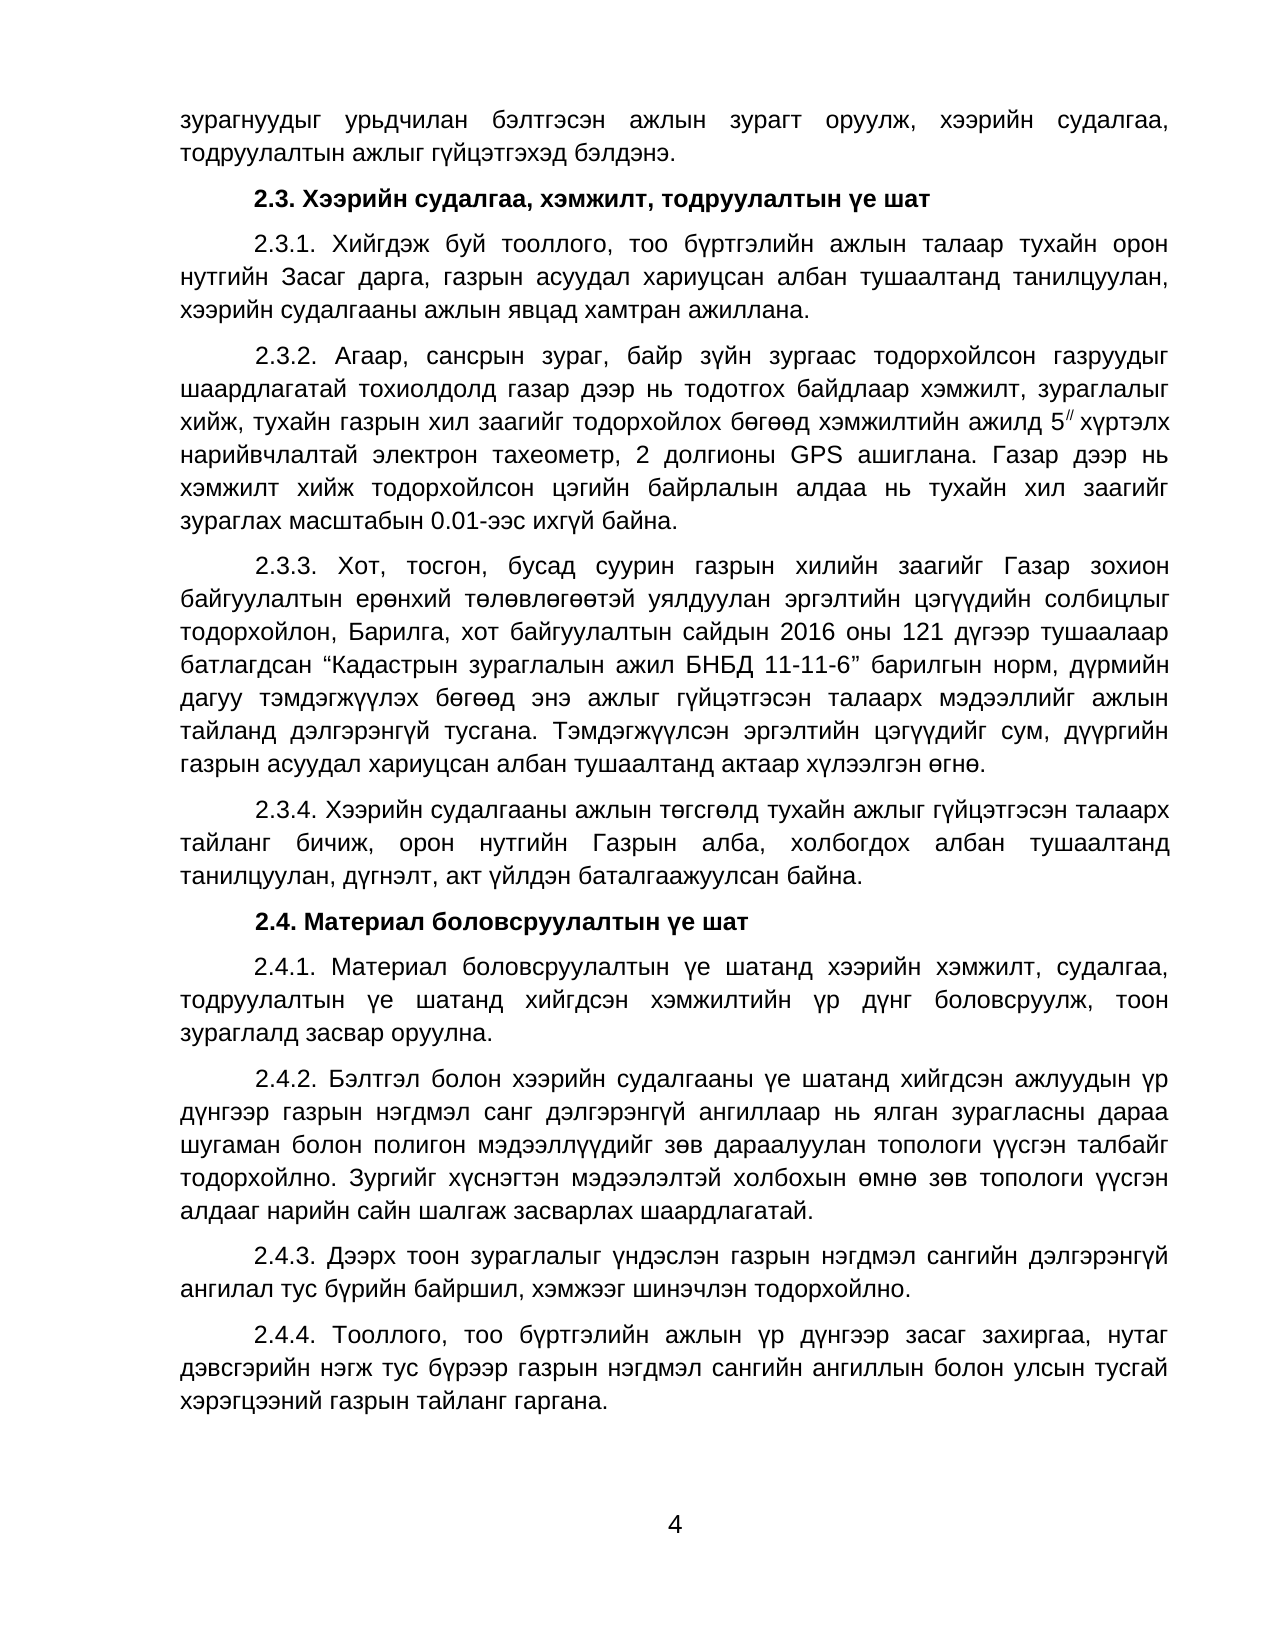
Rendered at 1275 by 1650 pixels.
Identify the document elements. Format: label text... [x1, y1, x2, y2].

text 2.4. Материал боловсруулалтын үе шат [180, 906, 1170, 935]
text 2.3.3. Хот, тосгон, бусад суурин газрын хилийн заагийг Газар зохион байгуулалтын ерөнхий төлөвлөгөөтэй уялдуулан эргэлтийн цэгүүдийн солбицлыг тодорхойлон, Барилга, хот байгуулалтын сайдын 2016 оны 121 дүгээр тушаалаар батлагдсан “Кадастрын зураглалын ажил БНБД 11-11-6” барилгын норм, дүрмийн дагуу тэмдэгжүүлэх бөгөөд энэ ажлыг гүйцэтгэсэн талаарх мэдээллийг ажлын тайланд дэлгэрэнгүй тусгана. Тэмдэгжүүлсэн эргэлтийн цэгүүдийг сум, дүүргийн газрын асуудал хариуцсан албан тушаалтанд актаар хүлээлгэн өгнө. [180, 551, 1170, 778]
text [180, 105, 1170, 167]
text 2.4.2. Бэлтгэл болон хээрийн судалгааны үе шатанд хийгдсэн ажлуудын үр дүнгээр газрын нэгдмэл санг дэлгэрэнгүй ангиллаар нь ялган зурагласны дараа шугаман болон полигон мэдээллүүдийг зөв дараалуулан топологи үүсгэн талбайг тодорхойлно. Зургийг хүснэгтэн мэдээлэлтэй холбохын өмнө зөв топологи үүсгэн алдааг нарийн сайн шалгаж засварлах шаардлагатай. [180, 1063, 1170, 1224]
text 2.4.3. Дээрх тоон зураглалыг үндэслэн газрын нэгдмэл сангийн дэлгэрэнгүй ангилал тус бүрийн байршил, хэмжээг шинэчлэн тодорхойлно. [180, 1241, 1170, 1303]
text 2.4.1. Материал боловсруулалтын үе шатанд хээрийн хэмжилт, судалгаа, тодруулалтын үе шатанд хийгдсэн хэмжилтийн үр дүнг боловсруулж, тоон зураглалд засвар оруулна. [180, 952, 1170, 1047]
text 2.4.4. Тооллого, тоо бүртгэлийн ажлын үр дүнгээр засаг захиргаа, нутаг дэвсгэрийн нэгж тус бүрээр газрын нэгдмэл сангийн ангиллын болон улсын тусгай хэрэгцээний газрын тайланг гаргана. [180, 1320, 1170, 1414]
text 2.3.4. Хээрийн судалгааны ажлын төгсгөлд тухайн ажлыг гүйцэтгэсэн талаарх тайланг бичиж, орон нутгийн Газрын алба, холбогдох албан тушаалтанд танилцуулан, дүгнэлт, акт үйлдэн баталгаажуулсан байна. [180, 795, 1170, 890]
text 2.3. Хээрийн судалгаа, хэмжилт, тодруулалтын үе шат [180, 183, 1170, 212]
text 2.3.1. Хийгдэж буй тооллого, тоо бүртгэлийн ажлын талаар тухайн орон нутгийн Засаг дарга, газрын асуудал хариуцсан албан тушаалтанд танилцуулан, хээрийн судалгааны ажлын явцад хамтран ажиллана. [180, 229, 1170, 324]
text 2.3.2. Агаар, сансрын зураг, байр зүйн зургаас тодорхойлсон газруудыг шаардлагатай тохиолдолд газар дээр нь тодотгох байдлаар хэмжилт, зураглалыг хийж, тухайн газрын хил заагийг тодорхойлох бөгөөд хэмжилтийн ажилд 5// хүртэлх нарийвчлалтай электрон тахеометр, 2 долгионы GPS ашиглана. Газар дээр нь хэмжилт хийж тодорхойлсон цэгийн байрлалын алдаа нь тухайн хил заагийг зураглах масштабын 0.01-ээс ихгүй байна. [180, 341, 1170, 534]
